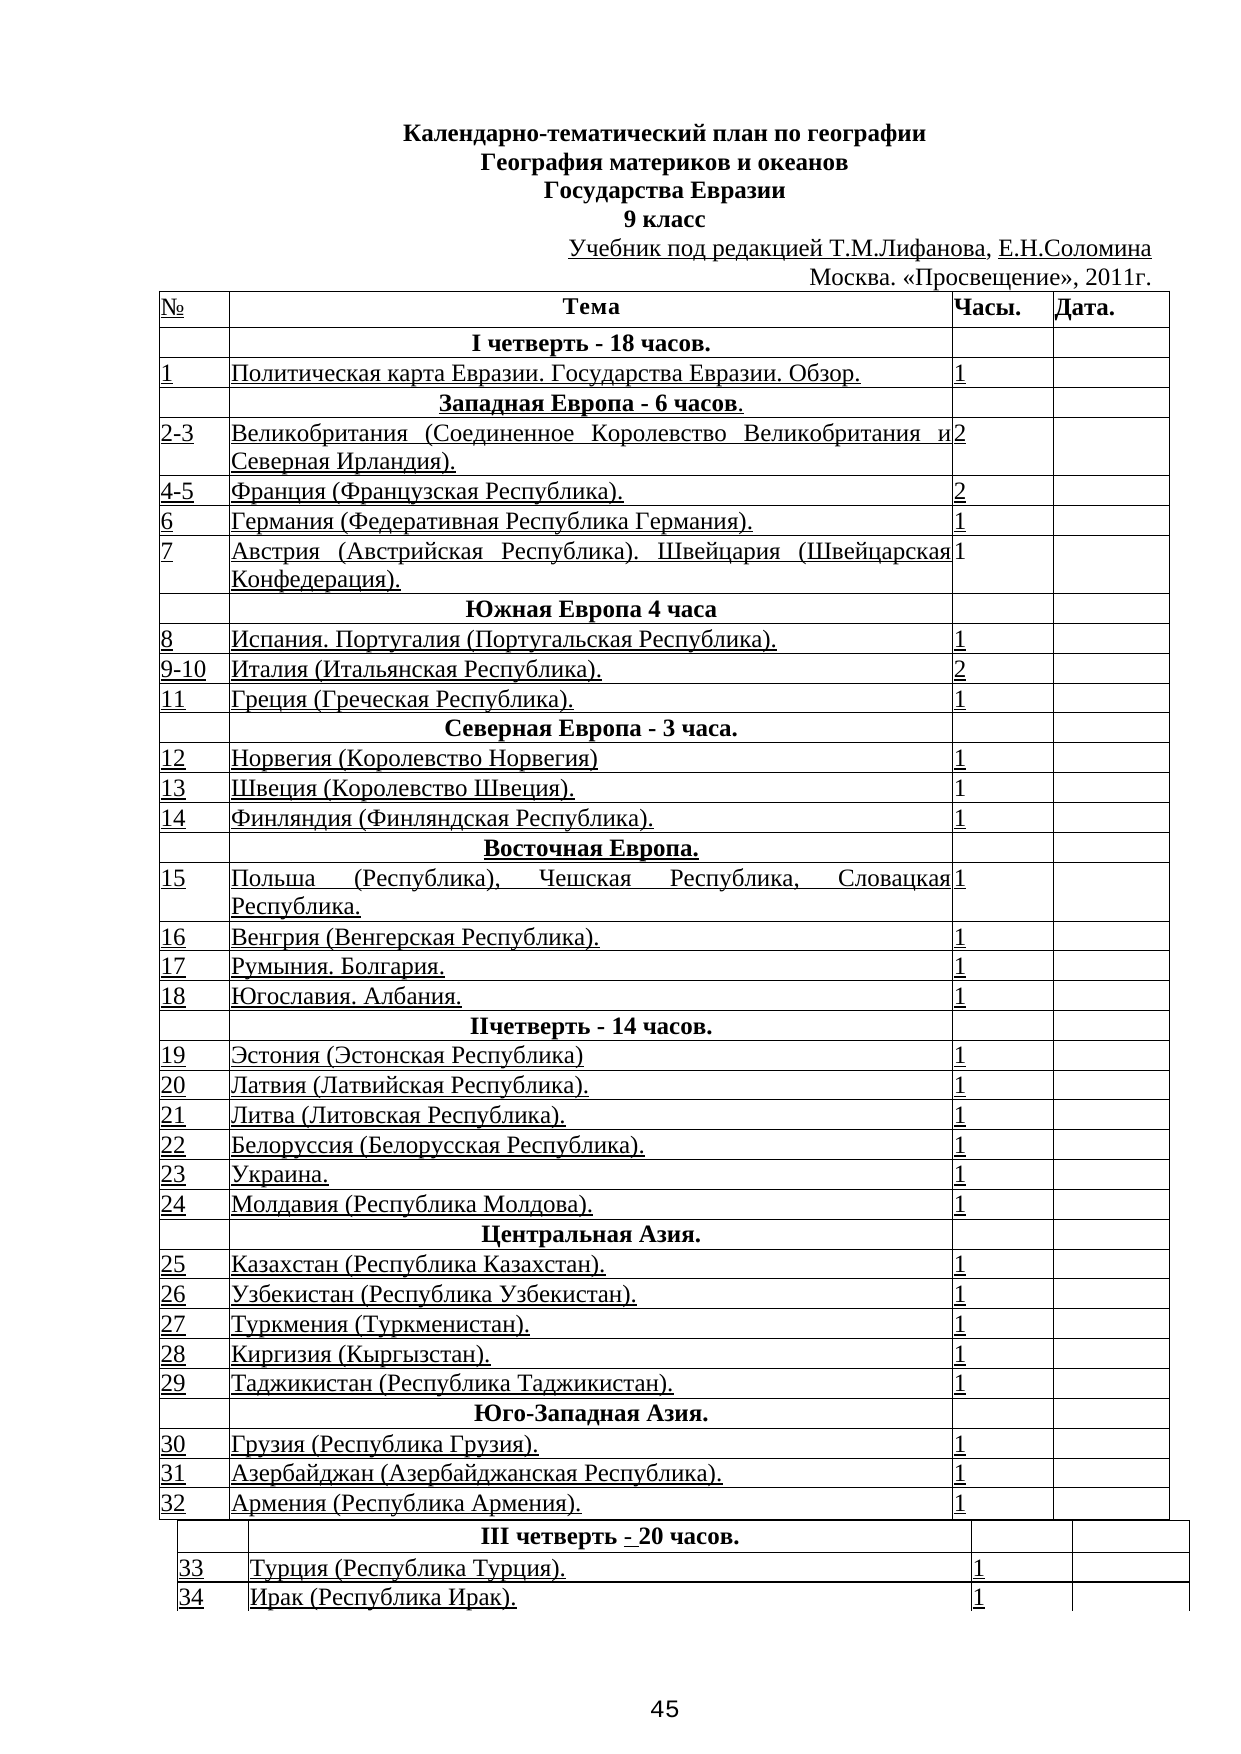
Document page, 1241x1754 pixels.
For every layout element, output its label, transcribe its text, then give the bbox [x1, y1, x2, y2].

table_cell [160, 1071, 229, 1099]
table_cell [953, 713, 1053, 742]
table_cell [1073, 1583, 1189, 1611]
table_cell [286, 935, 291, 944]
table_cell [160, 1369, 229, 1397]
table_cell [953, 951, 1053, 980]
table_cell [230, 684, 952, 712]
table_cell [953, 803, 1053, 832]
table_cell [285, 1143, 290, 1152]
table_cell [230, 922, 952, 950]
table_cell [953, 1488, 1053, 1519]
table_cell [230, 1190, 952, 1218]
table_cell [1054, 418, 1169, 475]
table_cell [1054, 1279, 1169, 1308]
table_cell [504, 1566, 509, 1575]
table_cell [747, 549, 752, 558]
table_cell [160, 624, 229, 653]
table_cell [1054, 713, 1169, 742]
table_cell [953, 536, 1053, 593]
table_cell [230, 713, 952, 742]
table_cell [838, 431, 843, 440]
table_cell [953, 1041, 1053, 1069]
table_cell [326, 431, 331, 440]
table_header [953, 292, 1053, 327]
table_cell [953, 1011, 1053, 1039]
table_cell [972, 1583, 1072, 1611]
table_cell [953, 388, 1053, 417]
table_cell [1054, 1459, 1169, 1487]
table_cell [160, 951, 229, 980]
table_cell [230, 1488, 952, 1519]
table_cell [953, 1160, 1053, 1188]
text 9 класс [177, 204, 1152, 233]
text Учебник под редакцией Т.М.Лифанова, Е.Н.Соломина [177, 233, 1152, 262]
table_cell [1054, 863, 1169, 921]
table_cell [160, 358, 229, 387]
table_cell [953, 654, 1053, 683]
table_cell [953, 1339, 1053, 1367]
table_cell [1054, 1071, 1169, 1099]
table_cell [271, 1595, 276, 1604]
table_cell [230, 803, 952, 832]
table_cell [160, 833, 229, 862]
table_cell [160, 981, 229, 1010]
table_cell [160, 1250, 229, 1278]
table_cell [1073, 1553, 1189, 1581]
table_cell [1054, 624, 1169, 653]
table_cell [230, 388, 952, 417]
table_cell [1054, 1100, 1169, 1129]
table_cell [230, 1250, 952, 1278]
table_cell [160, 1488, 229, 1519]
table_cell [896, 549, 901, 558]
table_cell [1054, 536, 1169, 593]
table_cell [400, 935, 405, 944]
text Календарно-тематический план по географии [177, 118, 1152, 147]
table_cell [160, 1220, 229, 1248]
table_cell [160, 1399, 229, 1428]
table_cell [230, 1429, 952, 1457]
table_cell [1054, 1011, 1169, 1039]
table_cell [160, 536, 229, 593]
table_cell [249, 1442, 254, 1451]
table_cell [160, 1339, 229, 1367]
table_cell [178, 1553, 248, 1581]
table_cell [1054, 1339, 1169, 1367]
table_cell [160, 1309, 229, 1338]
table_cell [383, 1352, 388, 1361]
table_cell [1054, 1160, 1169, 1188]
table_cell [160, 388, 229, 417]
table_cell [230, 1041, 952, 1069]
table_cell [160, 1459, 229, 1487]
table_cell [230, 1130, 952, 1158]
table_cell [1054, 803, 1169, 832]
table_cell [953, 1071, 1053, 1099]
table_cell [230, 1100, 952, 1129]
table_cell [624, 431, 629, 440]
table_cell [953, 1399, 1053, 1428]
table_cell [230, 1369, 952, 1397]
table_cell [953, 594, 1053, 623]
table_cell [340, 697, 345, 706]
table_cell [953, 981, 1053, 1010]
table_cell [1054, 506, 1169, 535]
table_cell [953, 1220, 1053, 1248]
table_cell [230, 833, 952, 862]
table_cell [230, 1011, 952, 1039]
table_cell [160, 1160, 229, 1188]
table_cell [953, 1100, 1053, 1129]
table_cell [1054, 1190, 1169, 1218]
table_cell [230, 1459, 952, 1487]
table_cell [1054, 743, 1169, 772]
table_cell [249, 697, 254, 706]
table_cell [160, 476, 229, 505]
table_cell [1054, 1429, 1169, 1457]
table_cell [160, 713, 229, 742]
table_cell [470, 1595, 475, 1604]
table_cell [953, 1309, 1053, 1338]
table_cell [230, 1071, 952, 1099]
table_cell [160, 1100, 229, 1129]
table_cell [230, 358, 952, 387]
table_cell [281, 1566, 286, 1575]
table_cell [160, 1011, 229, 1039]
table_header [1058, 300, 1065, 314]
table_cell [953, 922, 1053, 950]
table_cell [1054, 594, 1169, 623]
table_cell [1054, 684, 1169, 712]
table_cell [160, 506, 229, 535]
text География материков и океанов [177, 147, 1152, 176]
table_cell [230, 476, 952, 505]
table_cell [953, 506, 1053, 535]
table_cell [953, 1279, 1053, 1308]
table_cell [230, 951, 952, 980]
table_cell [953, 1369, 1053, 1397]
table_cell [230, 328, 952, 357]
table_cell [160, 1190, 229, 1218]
text Государства Евразии [177, 176, 1152, 204]
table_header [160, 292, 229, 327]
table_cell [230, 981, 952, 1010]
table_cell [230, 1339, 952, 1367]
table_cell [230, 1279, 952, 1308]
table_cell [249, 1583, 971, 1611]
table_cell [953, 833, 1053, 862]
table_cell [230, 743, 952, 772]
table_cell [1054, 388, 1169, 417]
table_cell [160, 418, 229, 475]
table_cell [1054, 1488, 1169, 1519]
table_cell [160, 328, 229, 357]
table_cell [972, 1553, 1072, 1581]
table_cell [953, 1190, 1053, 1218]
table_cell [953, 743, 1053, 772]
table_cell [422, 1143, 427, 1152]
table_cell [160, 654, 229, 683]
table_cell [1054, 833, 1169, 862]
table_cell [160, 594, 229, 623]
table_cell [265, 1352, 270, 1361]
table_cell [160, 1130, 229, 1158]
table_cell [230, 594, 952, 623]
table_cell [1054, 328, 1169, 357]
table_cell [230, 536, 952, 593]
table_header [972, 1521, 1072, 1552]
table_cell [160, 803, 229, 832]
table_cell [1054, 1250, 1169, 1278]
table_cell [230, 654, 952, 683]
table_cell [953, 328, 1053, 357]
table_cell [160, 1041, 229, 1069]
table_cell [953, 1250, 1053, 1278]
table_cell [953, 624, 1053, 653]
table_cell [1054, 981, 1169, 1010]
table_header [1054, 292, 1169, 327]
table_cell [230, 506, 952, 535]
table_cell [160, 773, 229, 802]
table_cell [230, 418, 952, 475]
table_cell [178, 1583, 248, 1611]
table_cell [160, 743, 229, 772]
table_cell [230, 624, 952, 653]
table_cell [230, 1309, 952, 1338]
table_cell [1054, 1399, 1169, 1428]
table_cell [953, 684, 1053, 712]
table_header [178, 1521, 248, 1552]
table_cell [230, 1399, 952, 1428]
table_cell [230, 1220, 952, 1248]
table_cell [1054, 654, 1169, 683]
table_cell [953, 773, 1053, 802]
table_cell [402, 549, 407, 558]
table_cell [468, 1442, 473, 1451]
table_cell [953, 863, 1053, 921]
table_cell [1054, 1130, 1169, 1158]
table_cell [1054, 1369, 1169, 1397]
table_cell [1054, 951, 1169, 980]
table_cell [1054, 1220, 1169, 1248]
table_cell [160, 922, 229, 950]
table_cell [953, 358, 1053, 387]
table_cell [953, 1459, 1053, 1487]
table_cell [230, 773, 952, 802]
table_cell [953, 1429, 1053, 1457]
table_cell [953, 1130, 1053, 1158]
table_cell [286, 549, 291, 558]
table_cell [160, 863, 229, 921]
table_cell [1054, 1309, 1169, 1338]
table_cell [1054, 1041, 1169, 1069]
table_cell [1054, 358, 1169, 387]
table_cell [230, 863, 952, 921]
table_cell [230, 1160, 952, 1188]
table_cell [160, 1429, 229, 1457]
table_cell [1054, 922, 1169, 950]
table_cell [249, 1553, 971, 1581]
text Москва. «Просвещение», 2011г. [177, 262, 1152, 291]
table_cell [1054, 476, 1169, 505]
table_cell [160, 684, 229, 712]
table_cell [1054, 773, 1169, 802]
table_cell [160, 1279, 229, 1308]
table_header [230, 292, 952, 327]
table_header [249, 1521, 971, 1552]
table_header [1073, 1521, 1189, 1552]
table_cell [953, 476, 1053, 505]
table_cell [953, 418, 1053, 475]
